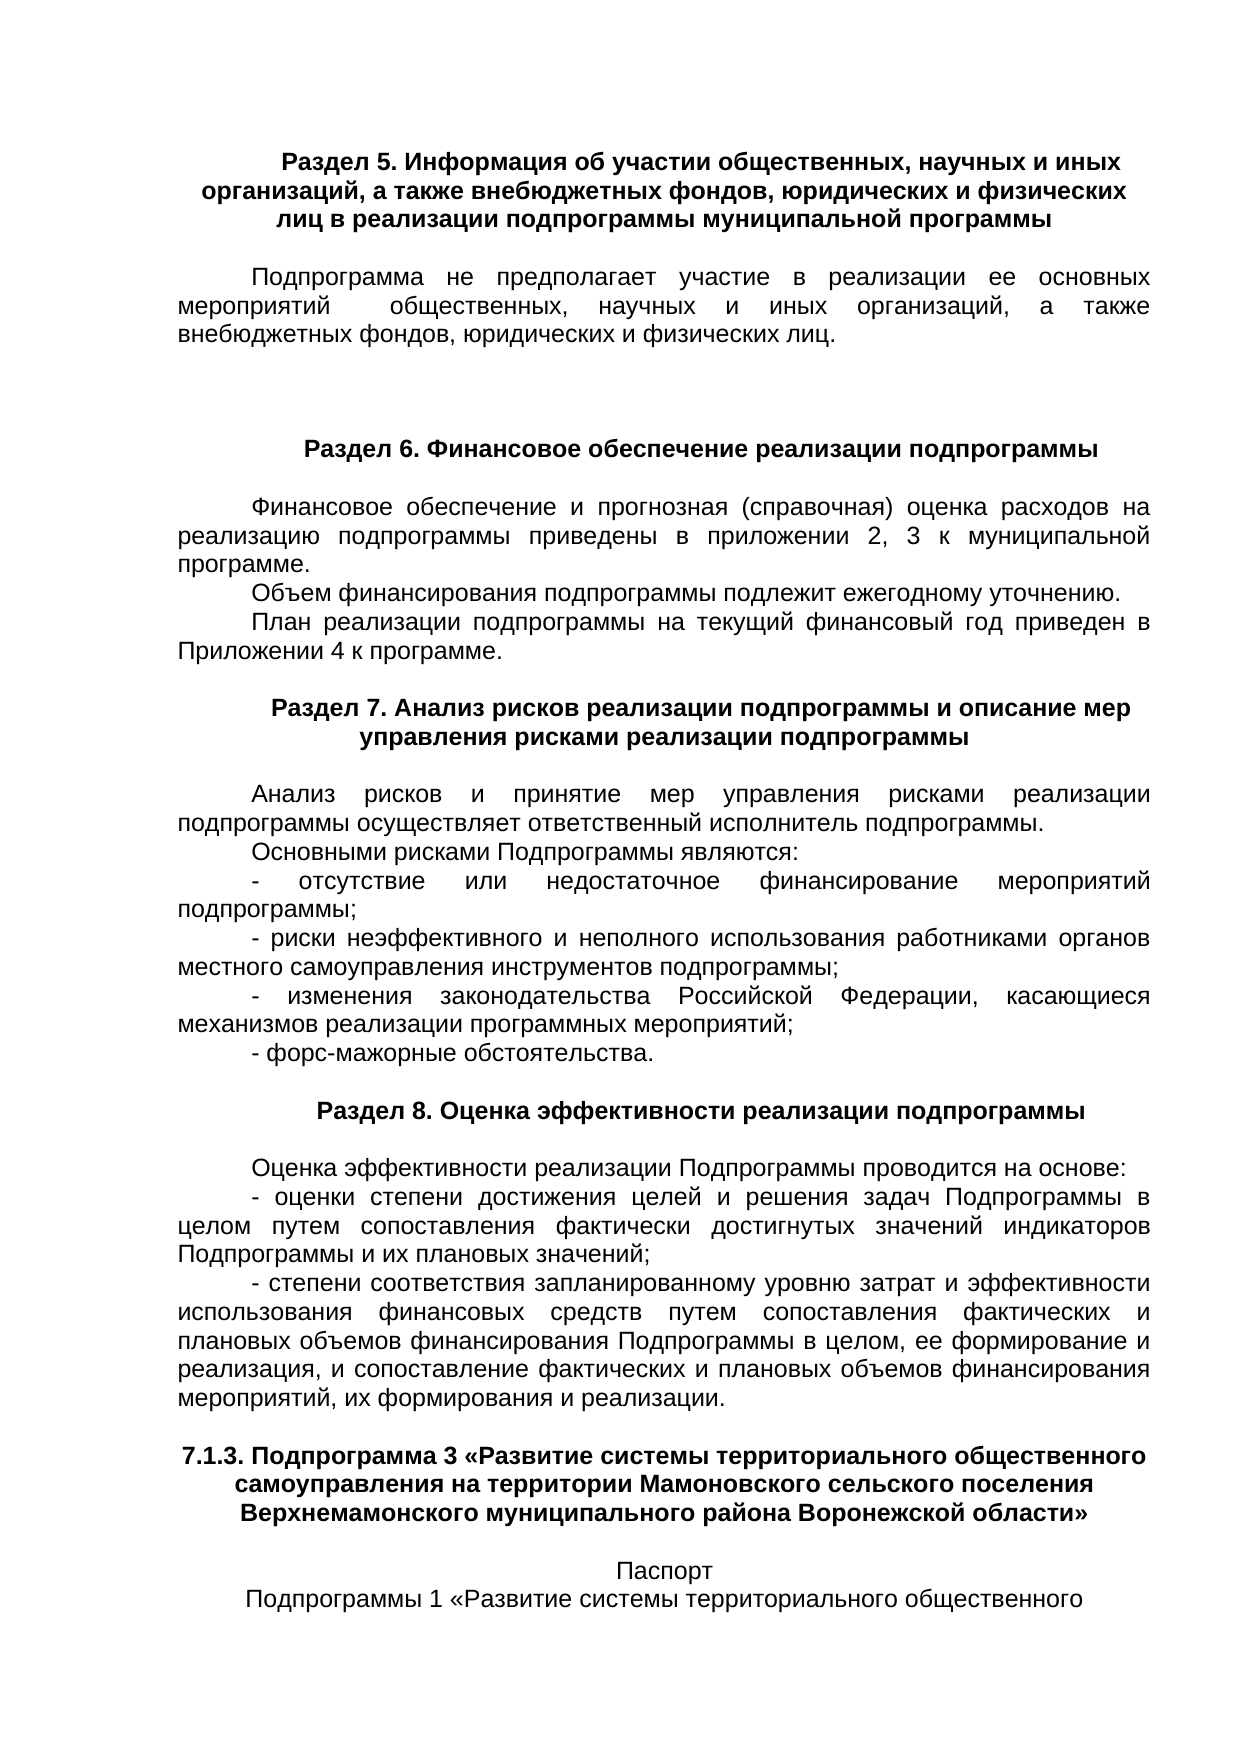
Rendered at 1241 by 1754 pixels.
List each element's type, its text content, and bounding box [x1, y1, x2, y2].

text - риски неэффективного и неполного использования работниками органов местного самоуправления инструментов подпрограммы; [177, 923, 1152, 981]
text Паспорт [177, 1556, 1152, 1584]
text Раздел 7. Анализ рисков реализации подпрограммы и описание мер управления рисками реализации подпрограммы [177, 693, 1152, 751]
text - изменения законодательства Российской Федерации, касающиеся механизмов реализации программных мероприятий; [177, 981, 1152, 1038]
text План реализации подпрограммы на текущий финансовый год приведен в Приложении 4 к программе. [177, 607, 1152, 664]
text Раздел 8. Оценка эффективности реализации подпрограммы [177, 1096, 1152, 1124]
text Подпрограмма не предполагает участие в реализации ее основных мероприятий общественных, научных и иных организаций, а также внебюджетных фондов, юридических и физических лиц. [177, 262, 1152, 348]
text - оценки степени достижения целей и решения задач Подпрограммы в целом путем сопоставления фактически достигнутых значений индикаторов Подпрограммы и их плановых значений; [177, 1182, 1152, 1268]
text Раздел 6. Финансовое обеспечение реализации подпрограммы [177, 434, 1152, 463]
text Объем финансирования подпрограммы подлежит ежегодному уточнению. [177, 578, 1152, 607]
text Анализ рисков и принятие мер управления рисками реализации подпрограммы осуществляет ответственный исполнитель подпрограммы. [177, 779, 1152, 837]
text Оценка эффективности реализации Подпрограммы проводится на основе: [177, 1153, 1152, 1182]
text - степени соответствия запланированному уровню затрат и эффективности использования финансовых средств путем сопоставления фактических и плановых объемов финансирования Подпрограммы в целом, ее формирование и реализация, и сопоставление фактических и плановых объемов финансирования мероприятий, их формирования и реализации. [177, 1268, 1152, 1412]
text Основными рисками Подпрограммы являются: [177, 837, 1152, 866]
text Финансовое обеспечение и прогнозная (справочная) оценка расходов на реализацию подпрограммы приведены в приложении 2, 3 к муниципальной программе. [177, 492, 1152, 578]
text 7.1.3. Подпрограмма 3 «Развитие системы территориального общественного самоуправления на территории Мамоновского сельского поселения Верхнемамонского муниципального района Воронежской области» [177, 1441, 1152, 1527]
text Раздел 5. Информация об участии общественных, научных и иных организаций, а также внебюджетных фондов, юридических и физических лиц в реализации подпрограммы муниципальной программы [177, 147, 1152, 233]
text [177, 1584, 1152, 1613]
text - отсутствие или недостаточное финансирование мероприятий подпрограммы; [177, 866, 1152, 923]
text - форс-мажорные обстоятельства. [177, 1038, 1152, 1067]
